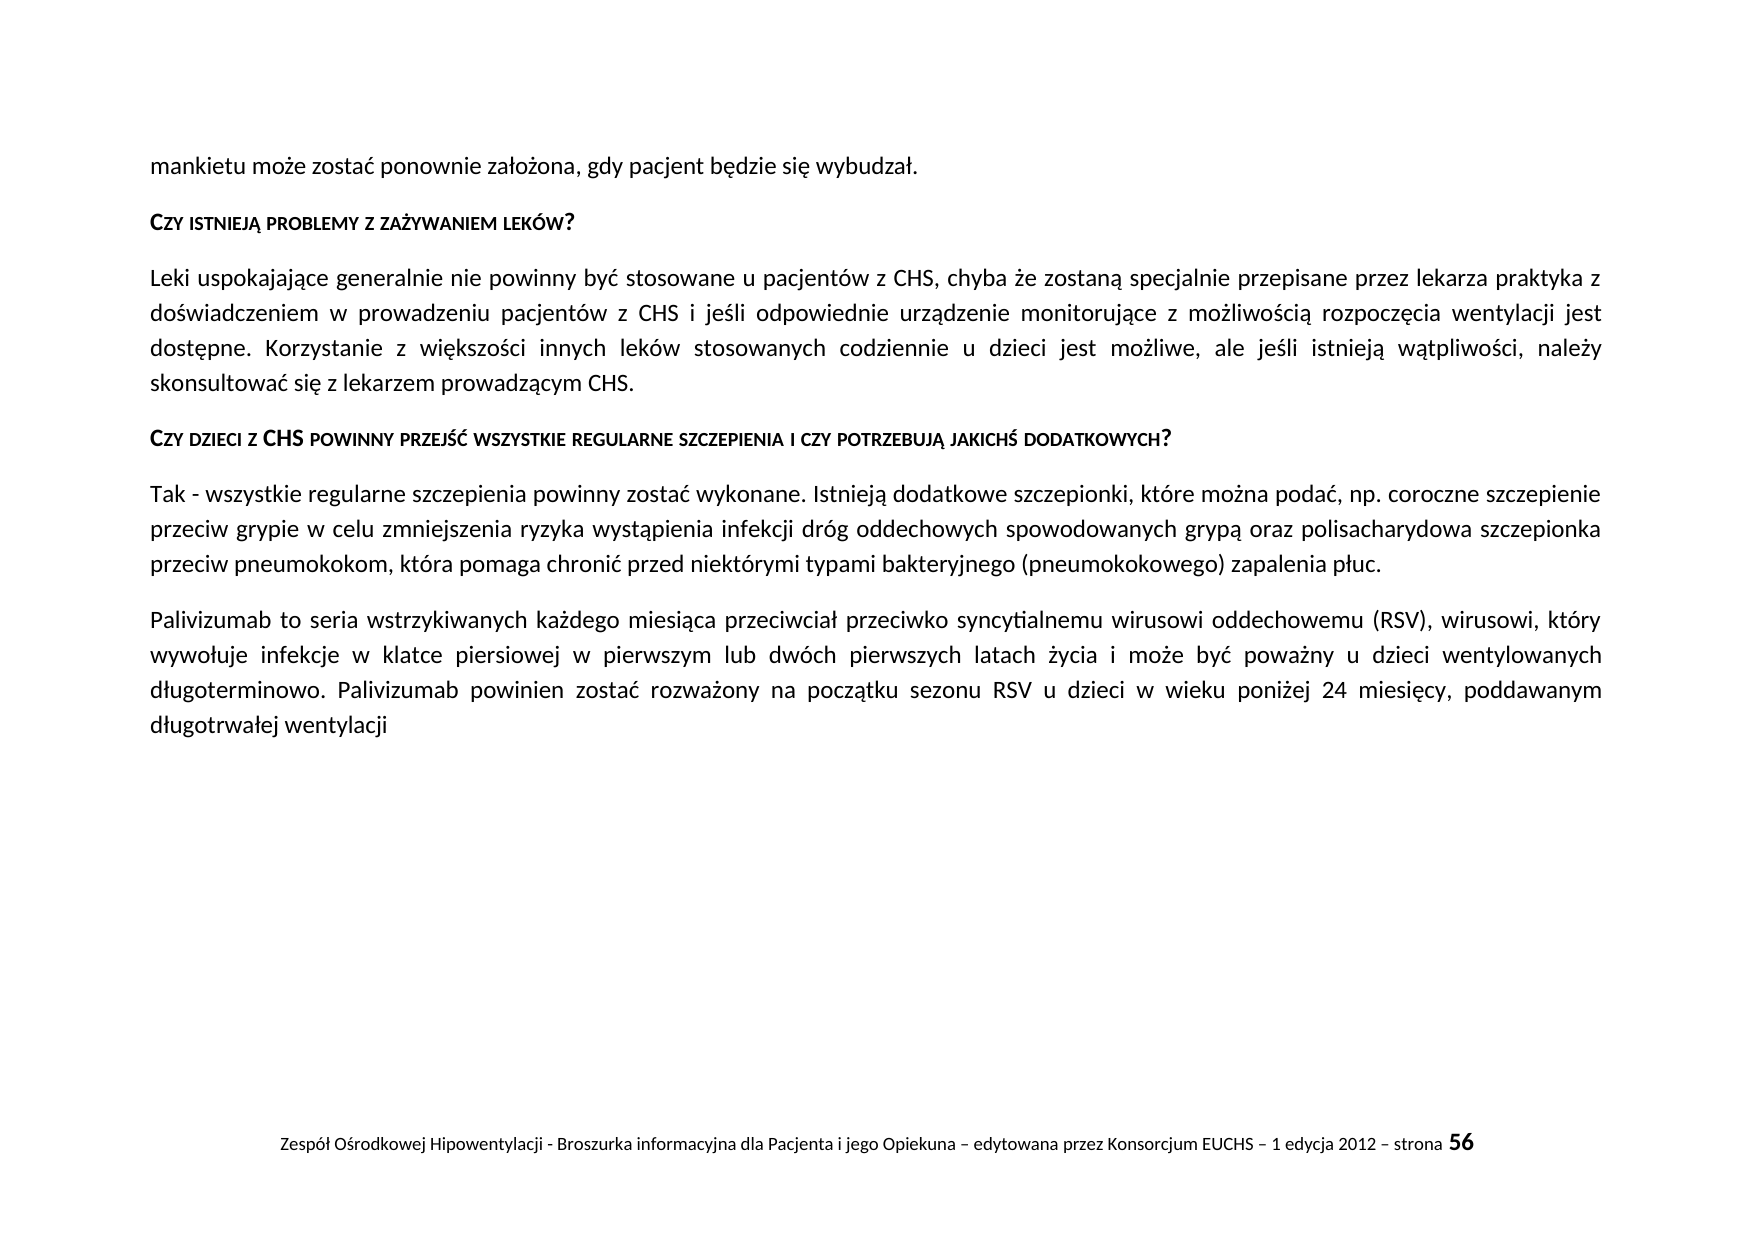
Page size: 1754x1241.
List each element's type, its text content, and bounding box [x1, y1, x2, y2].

text Leki uspokajające generalnie nie powinny być stosowane u pacjentów z CHS, chyba że zostaną specjalnie przepisane przez lekarza praktyka z doświadczeniem w prowadzeniu pacjentów z CHS i jeśli odpowiednie urządzenie monitorujące z możliwością rozpoczęcia wentylacji jest dostępne. Korzystanie z większości innych leków stosowanych codziennie u dzieci jest możliwe, ale jeśli istnieją wątpliwości, należy skonsultować się z lekarzem prowadzącym CHS. [150, 262, 1604, 397]
text Palivizumab to seria wstrzykiwanych każdego miesiąca przeciwciał przeciwko syncytialnemu wirusowi oddechowemu (RSV), wirusowi, który wywołuje infekcje w klatce piersiowej w pierwszym lub dwóch pierwszych latach życia i może być poważny u dzieci wentylowanych długoterminowo. Palivizumab powinien zostać rozważony na początku sezonu RSV u dzieci w wieku poniżej 24 miesięcy, poddawanym długotrwałej wentylacji [150, 604, 1604, 740]
text Czy istnieją problemy z zażywaniem leków? [150, 206, 1604, 236]
text Czy dzieci z CHS powinny przejść wszystkie regularne szczepienia i czy potrzebują jakichś dodatkowych? [150, 422, 1604, 453]
text Tak - wszystkie regularne szczepienia powinny zostać wykonane. Istnieją dodatkowe szczepionki, które można podać, np. coroczne szczepienie przeciw grypie w celu zmniejszenia ryzyka wystąpienia infekcji dróg oddechowych spowodowanych grypą oraz polisacharydowa szczepionka przeciw pneumokokom, która pomaga chronić przed niektórymi typami bakteryjnego (pneumokokowego) zapalenia płuc. [150, 478, 1604, 579]
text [150, 150, 1604, 181]
